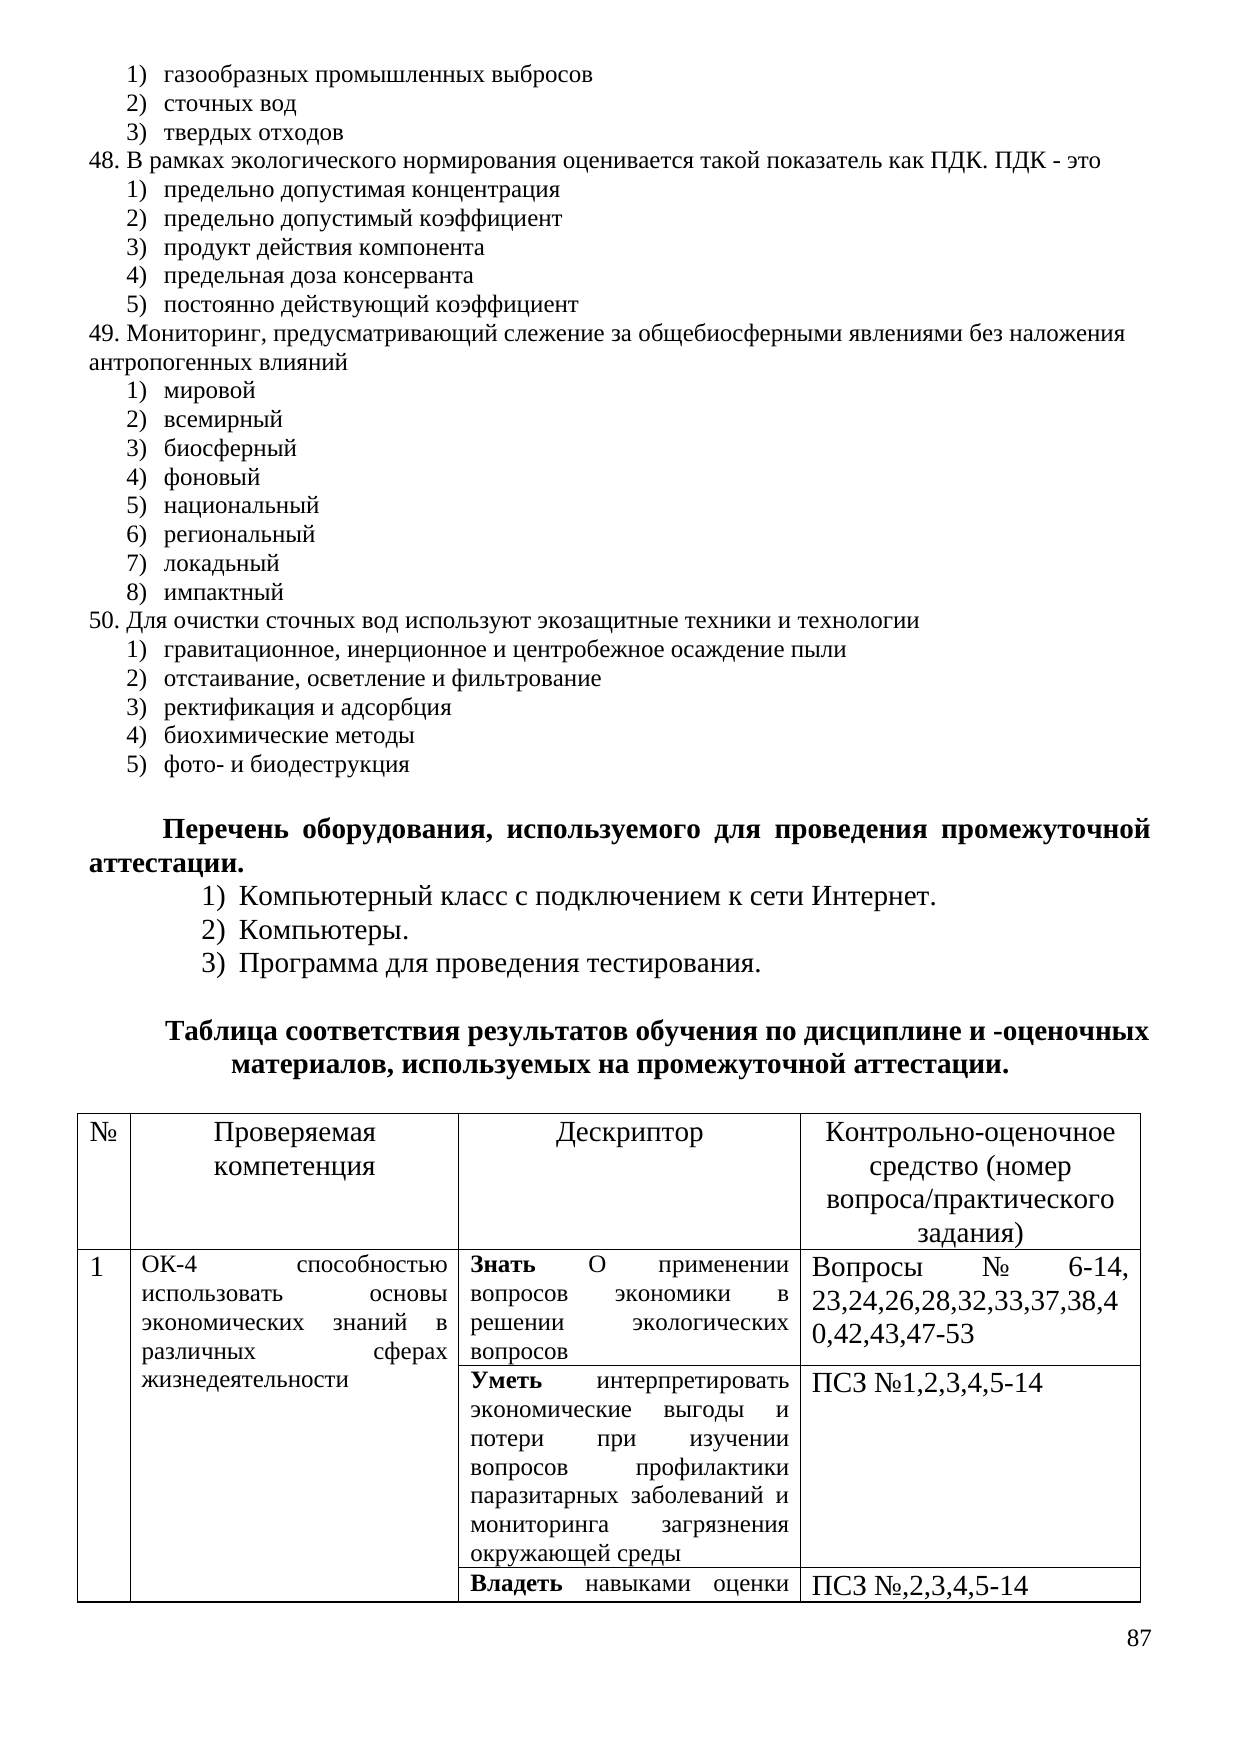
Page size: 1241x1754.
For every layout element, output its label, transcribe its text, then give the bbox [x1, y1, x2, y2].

list региональный [126, 519, 1152, 548]
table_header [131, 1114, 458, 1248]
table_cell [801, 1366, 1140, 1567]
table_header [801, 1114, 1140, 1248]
text 49. Мониторинг, предусматривающий слежение за общебиосферными явлениями без наложения антропогенных влияний [89, 318, 1152, 375]
list отстаивание, осветление и фильтрование [126, 663, 1152, 692]
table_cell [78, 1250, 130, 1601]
list гравитационное, инерционное и центробежное осаждение пыли [126, 634, 1152, 663]
text 50. Для очистки сточных вод используют экозащитные техники и технологии [89, 605, 1152, 634]
list ректификация и адсорбция [126, 692, 1152, 720]
list импактный [126, 577, 1152, 605]
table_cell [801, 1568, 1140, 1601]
list национальный [126, 490, 1152, 519]
list фото- и биодеструкция [126, 749, 1152, 778]
list сточных вод [126, 88, 1152, 117]
list мировой [126, 375, 1152, 404]
list Компьютеры. [201, 912, 1152, 946]
list локадьный [126, 548, 1152, 577]
list предельная доза консерванта [126, 260, 1152, 289]
list продукт действия компонента [126, 232, 1152, 260]
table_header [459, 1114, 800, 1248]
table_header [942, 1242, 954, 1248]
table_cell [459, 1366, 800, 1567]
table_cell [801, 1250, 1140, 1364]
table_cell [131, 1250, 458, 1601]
text 48. В рамках экологического нормирования оценивается такой показатель как ПДК. ПДК - это [89, 145, 1152, 174]
list Программа для проведения тестирования. [201, 946, 1152, 979]
list предельно допустимый коэффициент [126, 203, 1152, 232]
list постоянно действующий коэффициент [126, 289, 1152, 318]
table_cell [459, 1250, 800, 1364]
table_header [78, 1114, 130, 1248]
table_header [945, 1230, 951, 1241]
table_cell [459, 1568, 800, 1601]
list газообразных промышленных выбросов [126, 59, 1152, 88]
list биохимические методы [126, 720, 1152, 749]
list Компьютерный класс с подключением к сети Интернет. [201, 878, 1152, 912]
list Перечень оборудования, используемого для проведения промежуточной аттестации. [89, 811, 1152, 878]
text Таблица соответствия результатов обучения по дисциплине и -оценочных материалов, используемых на промежуточной аттестации. [89, 1013, 1152, 1080]
list биосферный [126, 433, 1152, 462]
list фоновый [126, 462, 1152, 490]
list предельно допустимая концентрация [126, 174, 1152, 203]
list всемирный [126, 404, 1152, 433]
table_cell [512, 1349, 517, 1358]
list твердых отходов [126, 117, 1152, 145]
